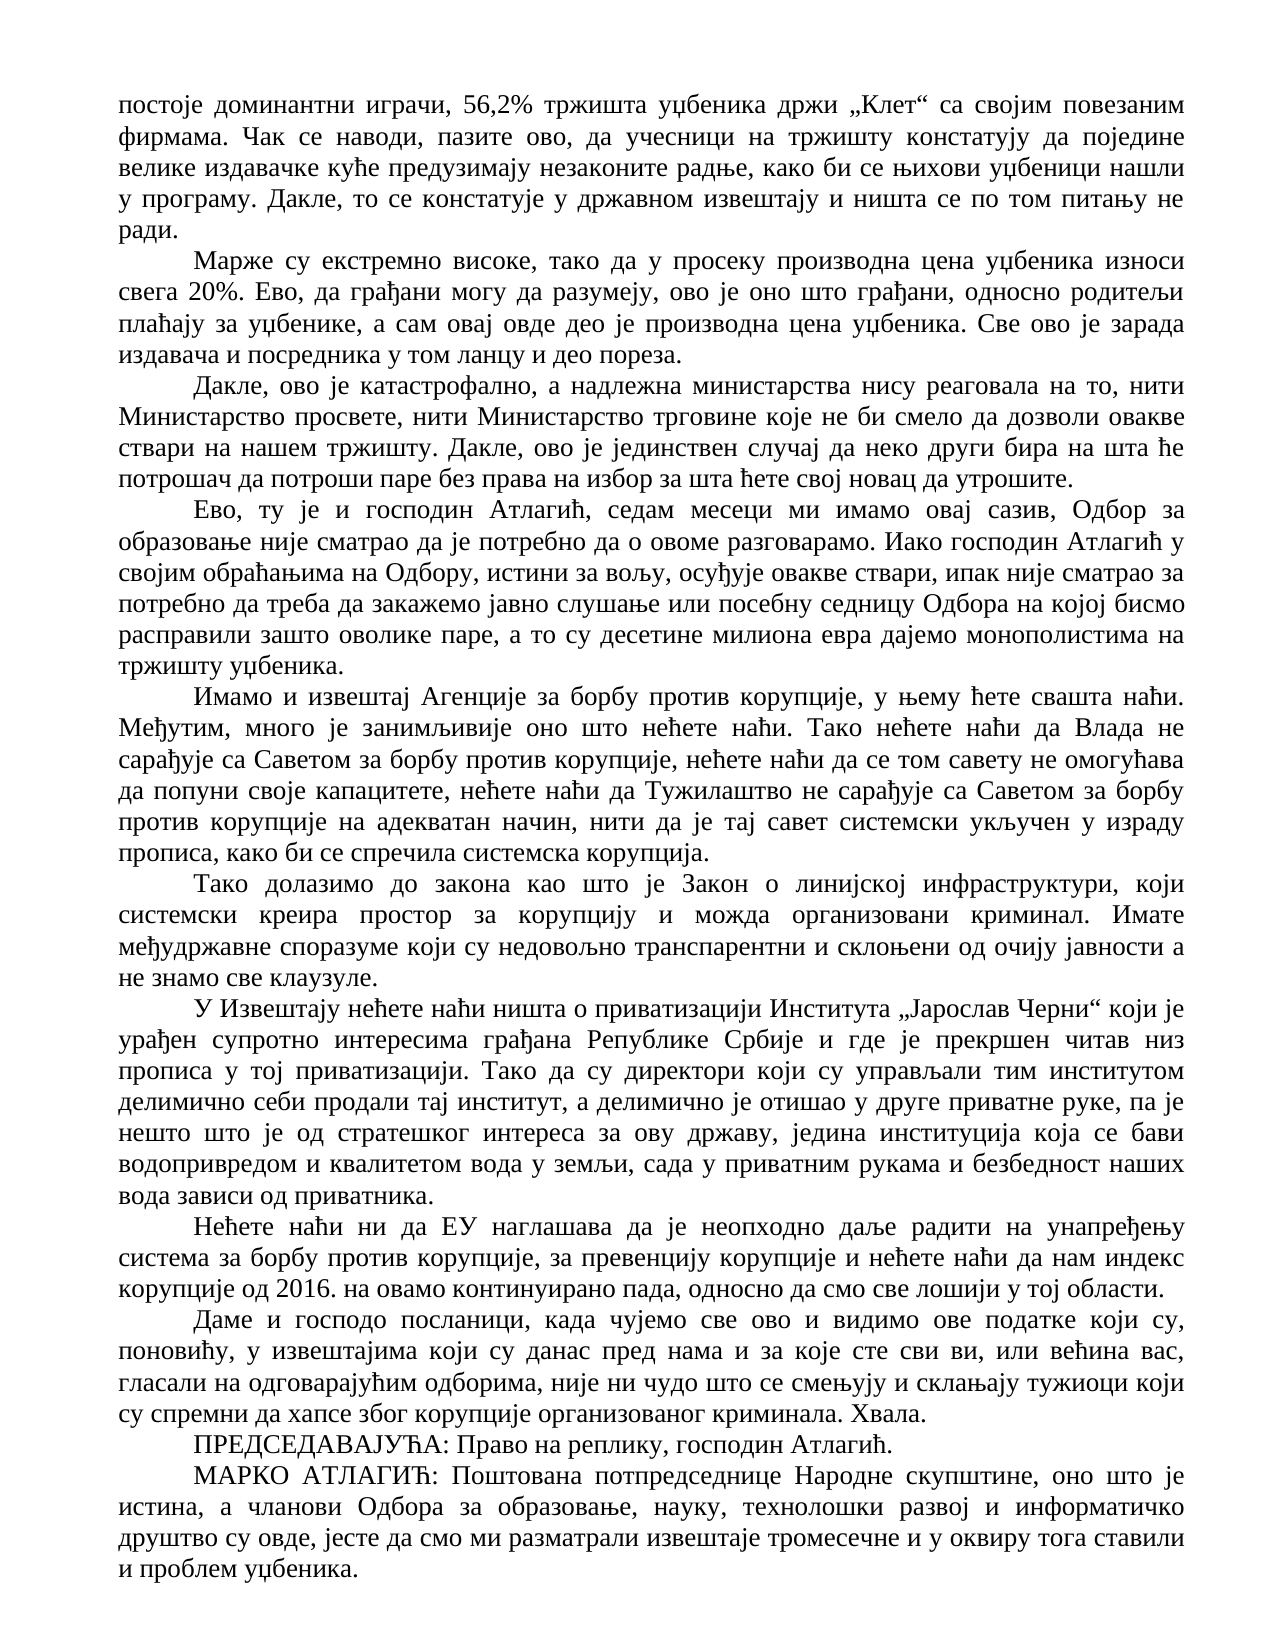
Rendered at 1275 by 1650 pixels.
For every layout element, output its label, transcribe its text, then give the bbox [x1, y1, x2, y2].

text Дакле, ово је катастрофално, а надлежна министарства нису реаговала на то, нити Министарство просвете, нити Министарство трговине које не би смело да дозволи овакве ствари на нашем тржишту. Дакле, ово је јединствен случај да неко други бира на шта ће потрошач да потроши паре без права на избор за шта ћете свој новац да утрошите. [118, 369, 1186, 493]
text Марже су екстремно високе, тако да у просеку производна цена уџбеника износи свега 20%. Ево, да грађани могу да разумеју, ово је оно што грађани, односно родитељи плаћају за уџбенике, а сам овај овде део је производна цена уџбеника. Све ово је зарада издавача и посредника у том ланцу и део пореза. [118, 244, 1186, 369]
text Ево, ту је и господин Атлагић, седам месеци ми имамо овај сазив, Одбор за образовање није сматрао да је потребно да о овоме разговарамо. Иако господин Атлагић у својим обраћањима на Одбору, истини за вољу, осуђује овакве ствари, ипак није сматрао за потребно да треба да закажемо јавно слушање или посебну седницу Одбора на којој бисмо расправили зашто оволике паре, а то су десетине милиона евра дајемо монополистима на тржишту уџбеника. [118, 493, 1186, 680]
text Даме и господо посланици, када чујемо све ово и видимо ове податке који су, поновићу, у извештајима који су данас пред нама и за које сте сви ви, или већина вас, гласали на одговарајућим одборима, није ни чудо што се смењују и склањају тужиоци који су спремни да хапсе због корупције организованог криминала. Хвала. [118, 1303, 1186, 1428]
text ПРЕДСЕДАВАЈУЋА: Право на реплику, господин Атлагић. [118, 1428, 1186, 1459]
text Нећете наћи ни да ЕУ наглашава да је неопходно даље радити на унапређењу система за борбу против корупције, за превенцију корупције и нећете наћи да нам индекс корупције од 2016. на овамо континуирано пада, односно да смо све лошији у тој области. [118, 1210, 1186, 1303]
text МАРКО АТЛАГИЋ: Поштована потпредседнице Народне скупштине, оно што је истина, а чланови Одбора за образовање, науку, технолошки развој и информатичко друштво су овде, јесте да смо ми разматрали извештаје тромесечне и у оквиру тога ставили и проблем уџбеника. [118, 1459, 1186, 1584]
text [118, 89, 1186, 244]
text Тако долазимо до закона као што је Закон о линијској инфраструктури, који системски креира простор за корупцију и можда организовани криминал. Имате међудржавне споразуме који су недовољно транспарентни и склоњени од очију јавности а не знамо све клаузуле. [118, 867, 1186, 992]
text У Извештају нећете наћи ништа о приватизацији Института „Јарослав Черни“ који је урађен супротно интересима грађана Републике Србије и где је прекршен читав низ прописа у тој приватизацији. Тако да су директори који су управљали тим институтом делимично себи продали тај институт, а делимично је отишао у друге приватне руке, па је нешто што је од стратешког интереса за ову државу, једина институција која се бави водопривредом и квалитетом вода у земљи, сада у приватним рукама и безбедност наших вода зависи од приватника. [118, 992, 1186, 1210]
text Имамо и извештај Агенције за борбу против корупције, у њему ћете свашта наћи. Међутим, много је занимљивије оно што нећете наћи. Тако нећете наћи да Влада не сарађује са Саветом за борбу против корупције, нећете наћи да се том савету не омогућава да попуни своје капацитете, нећете наћи да Тужилаштво не сарађује са Саветом за борбу против корупције на адекватан начин, нити да је тај савет системски укључен у израду прописа, како би се спречила системска корупција. [118, 680, 1186, 867]
